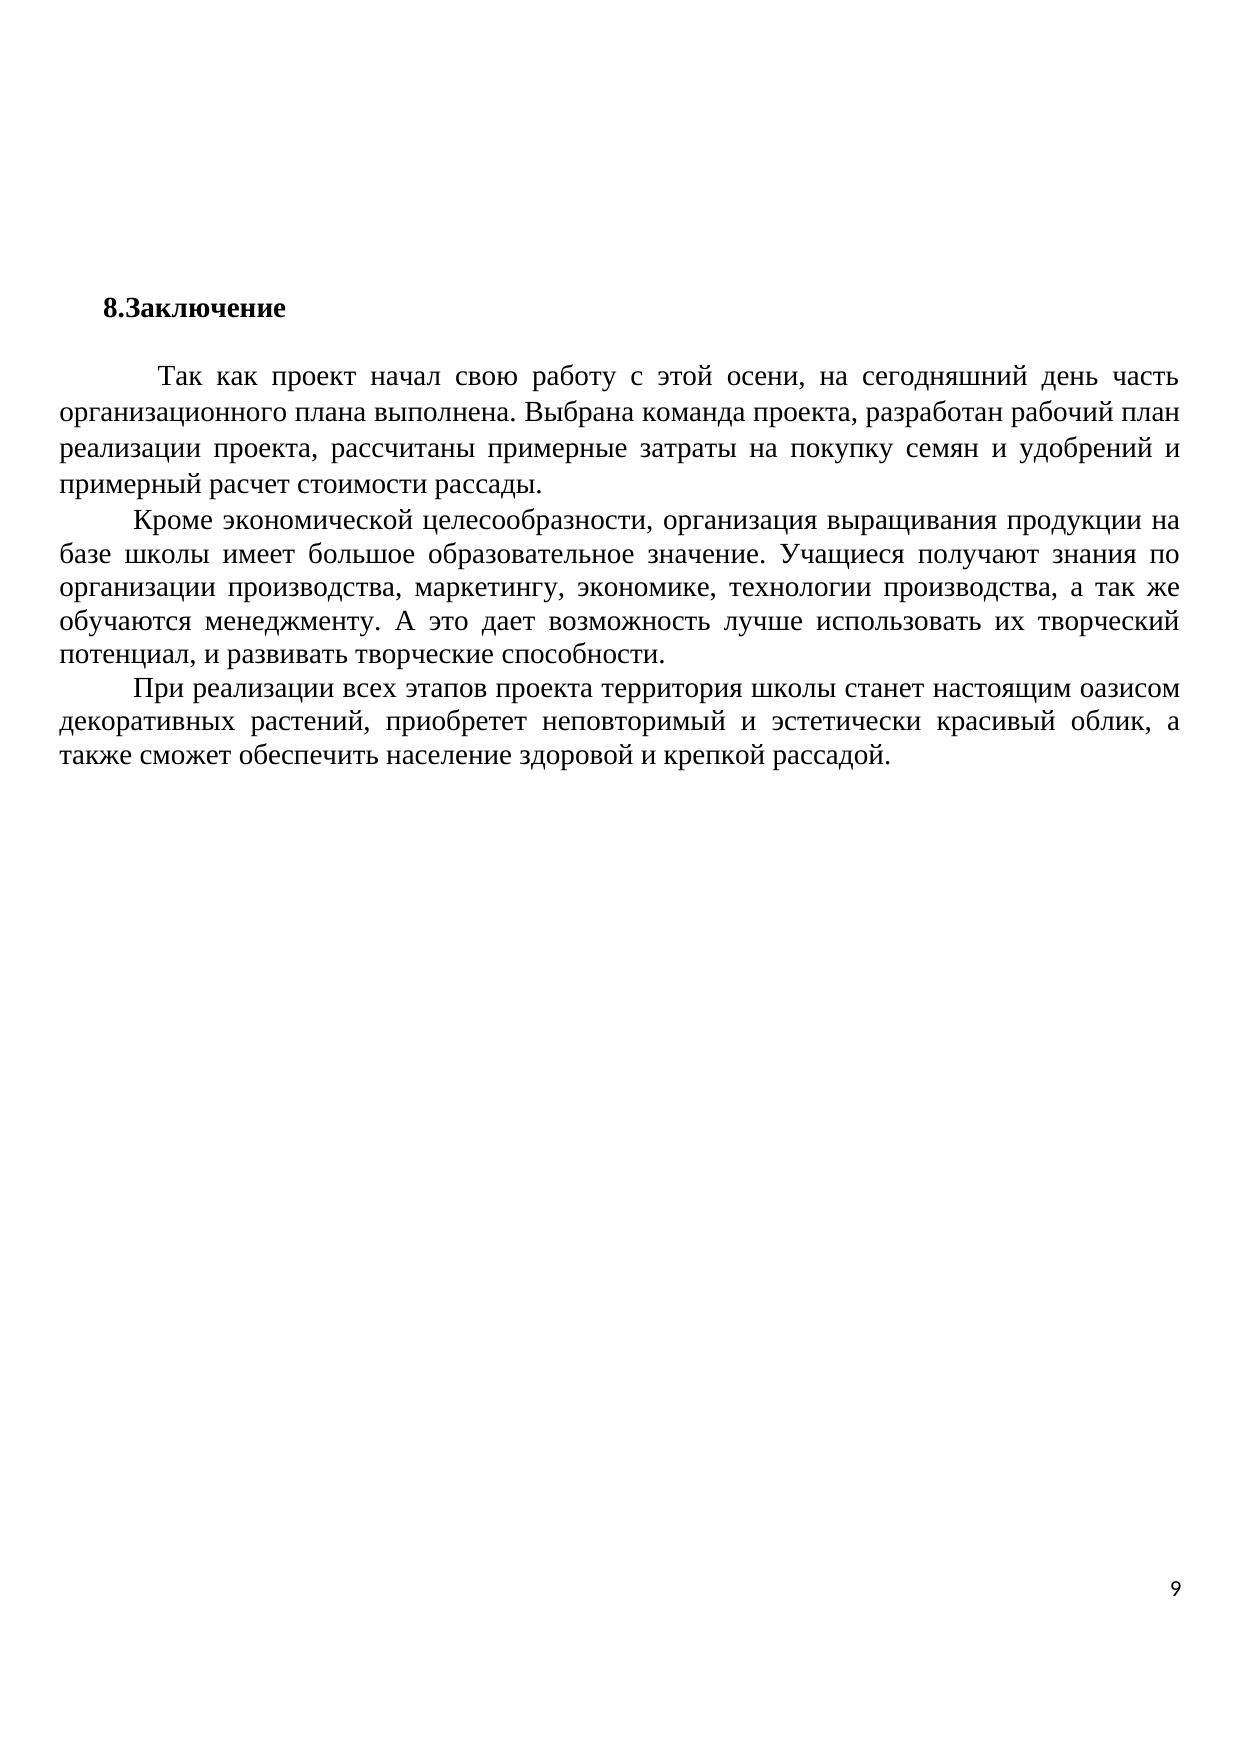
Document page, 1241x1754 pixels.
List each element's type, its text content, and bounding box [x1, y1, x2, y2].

text При реализации всех этапов проекта территория школы станет настоящим оазисом декоративных растений, приобретет неповторимый и эстетически красивый облик, а также сможет обеспечить население здоровой и крепкой рассадой. [59, 670, 1181, 771]
text 8.Заключение [59, 290, 1181, 324]
text Кроме экономической целесообразности, организация выращивания продукции на базе школы имеет большое образовательное значение. Учащиеся получают знания по организации производства, маркетингу, экономике, технологии производства, а так же обучаются менеджменту. А это дает возможность лучше использовать их творческий потенциал, и развивать творческие способности. [59, 502, 1181, 670]
text Так как проект начал свою работу с этой осени, на сегодняшний день часть организационного плана выполнена. Выбрана команда проекта, разработан рабочий план реализации проекта, рассчитаны примерные затраты на покупку семян и удобрений и примерный расчет стоимости рассады. [59, 358, 1181, 499]
